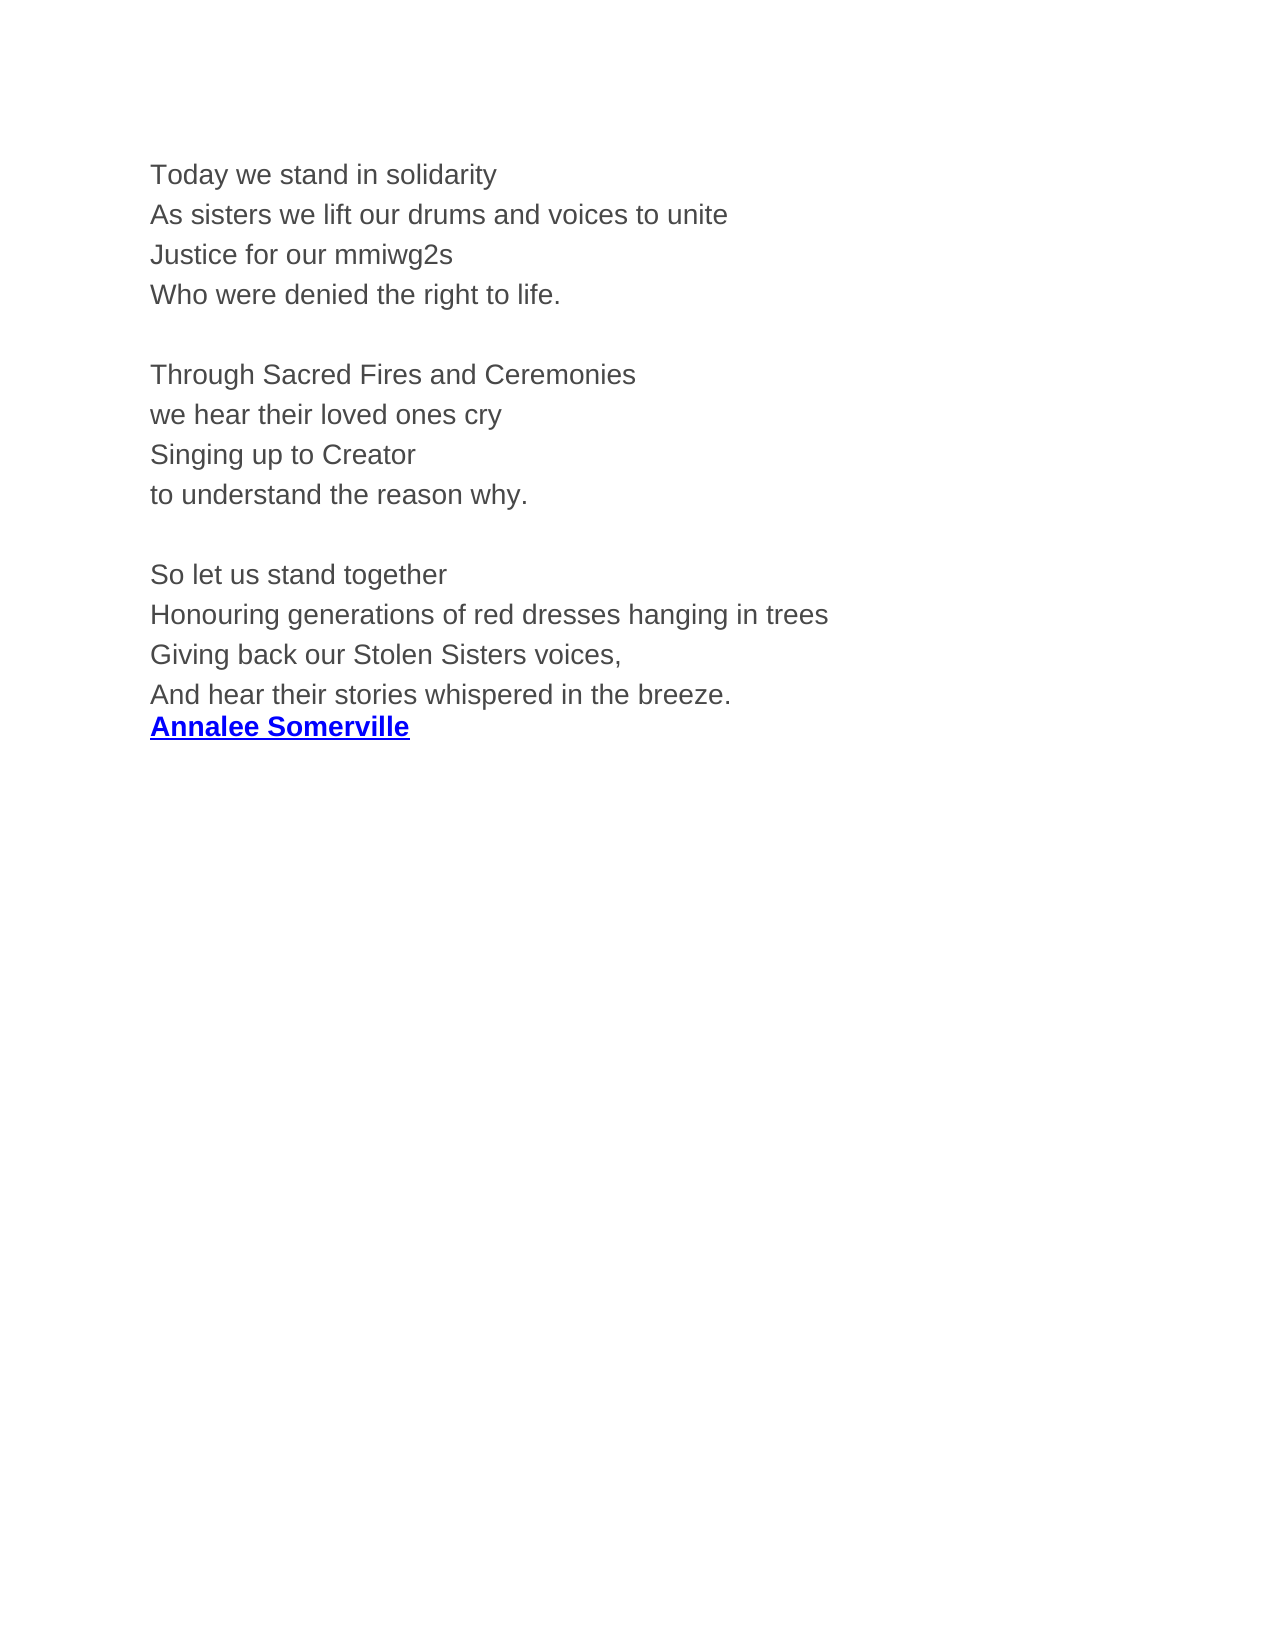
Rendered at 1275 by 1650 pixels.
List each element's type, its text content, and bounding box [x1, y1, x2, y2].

text Today we stand in solidarity As sisters we lift our drums and voices to unite Justice for our mmiwg2s Who were denied the right to life. Through Sacred Fires and Ceremonies we hear their loved ones cry Singing up to Creator to understand the reason why. So let us stand together Honouring generations of red dresses hanging in trees Giving back our Stolen Sisters voices, And hear their stories whispered in the breeze. [150, 150, 1125, 710]
text Annalee Somerville [150, 710, 1125, 742]
